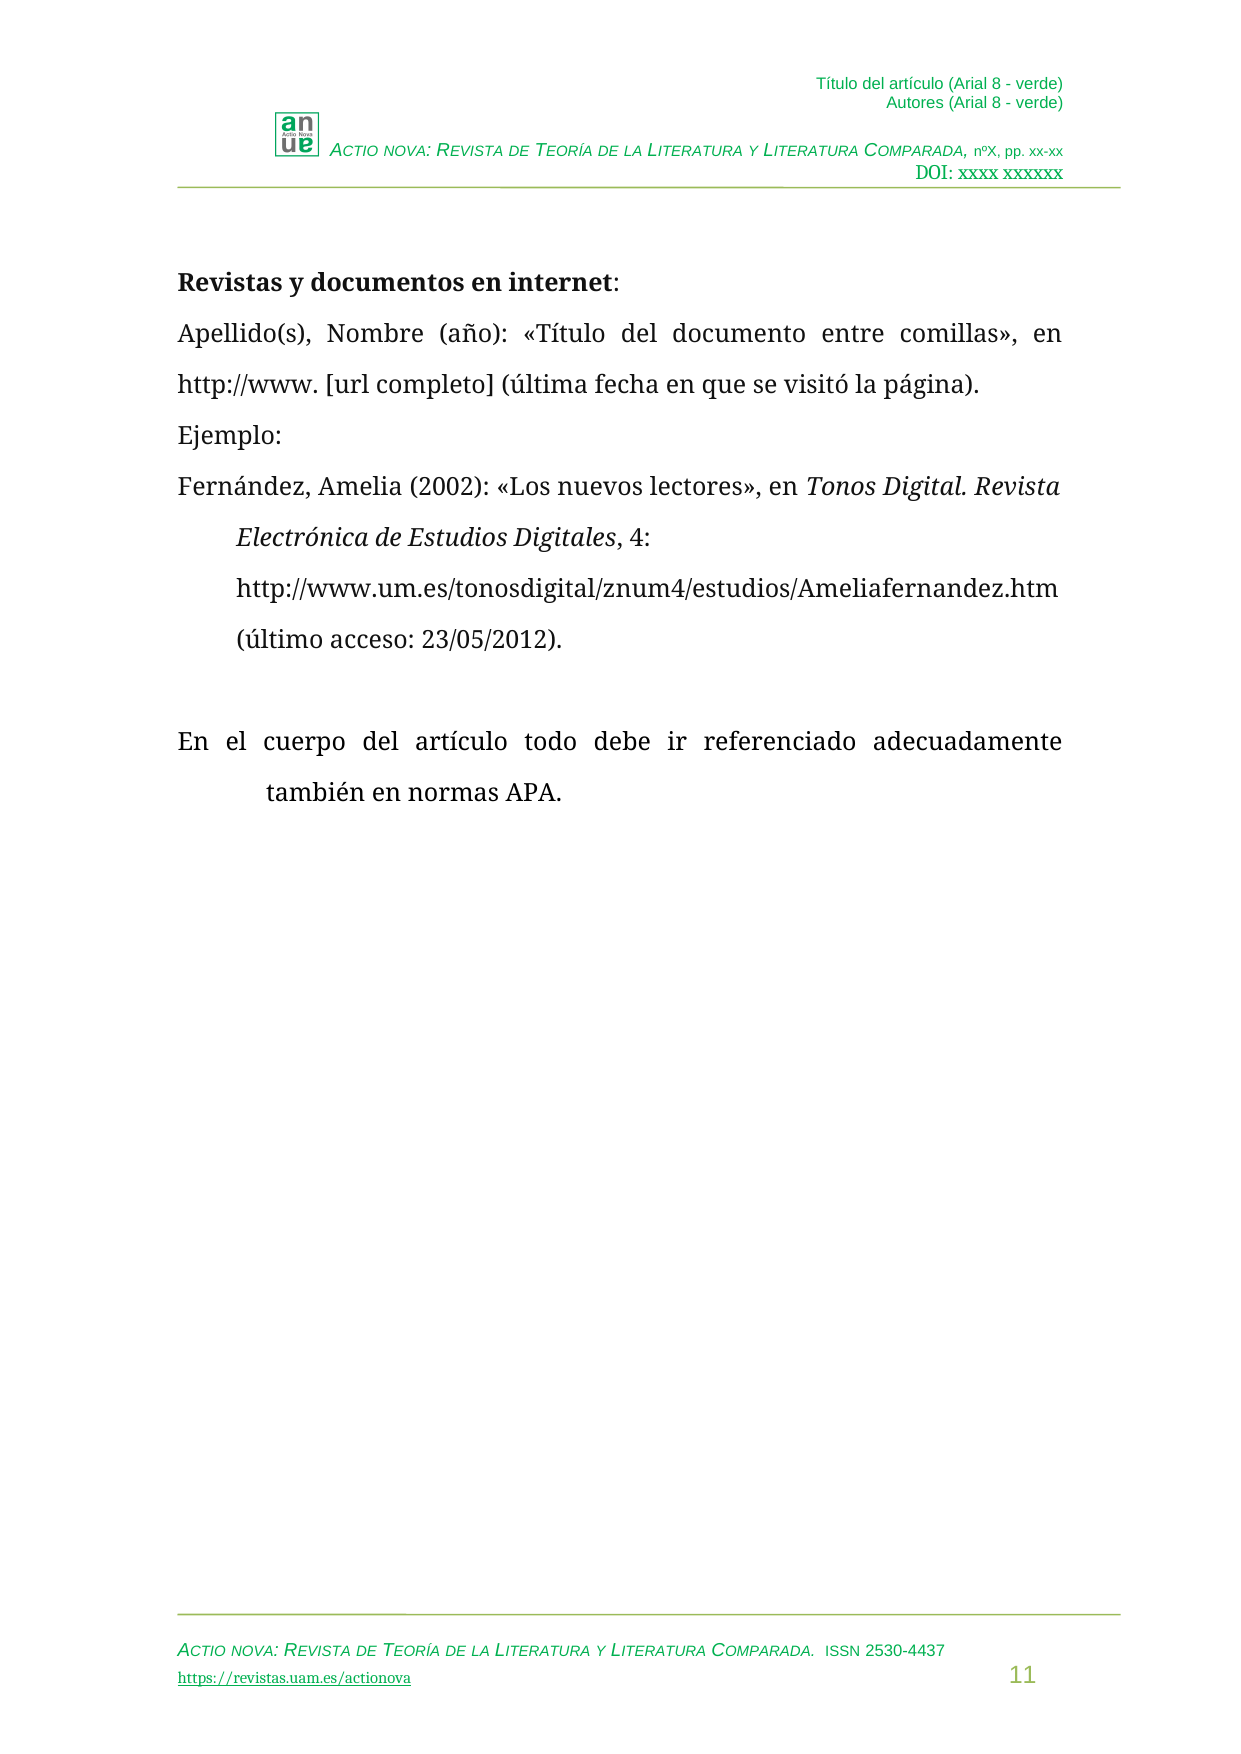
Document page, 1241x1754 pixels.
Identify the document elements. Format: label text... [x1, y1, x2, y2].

text En el cuerpo del artículo todo debe ir referenciado adecuadamente también en normas APA. [177, 724, 1063, 809]
text Apellido(s), Nombre (año): «Título del documento entre comillas», en http://www. [url completo] (última fecha en que se visitó la página). [177, 315, 1063, 400]
text Ejemplo: [177, 417, 1063, 451]
text Revistas y documentos en internet: [177, 264, 1063, 298]
picture [275, 112, 320, 157]
text http://www.um.es/tonosdigital/znum4/estudios/Ameliafernandez.htm (último acceso: 23/05/2012). [236, 571, 1063, 656]
text Fernández, Amelia (2002): «Los nuevos lectores», en Tonos Digital. Revista Electrónica de Estudios Digitales, 4: [177, 468, 1063, 553]
